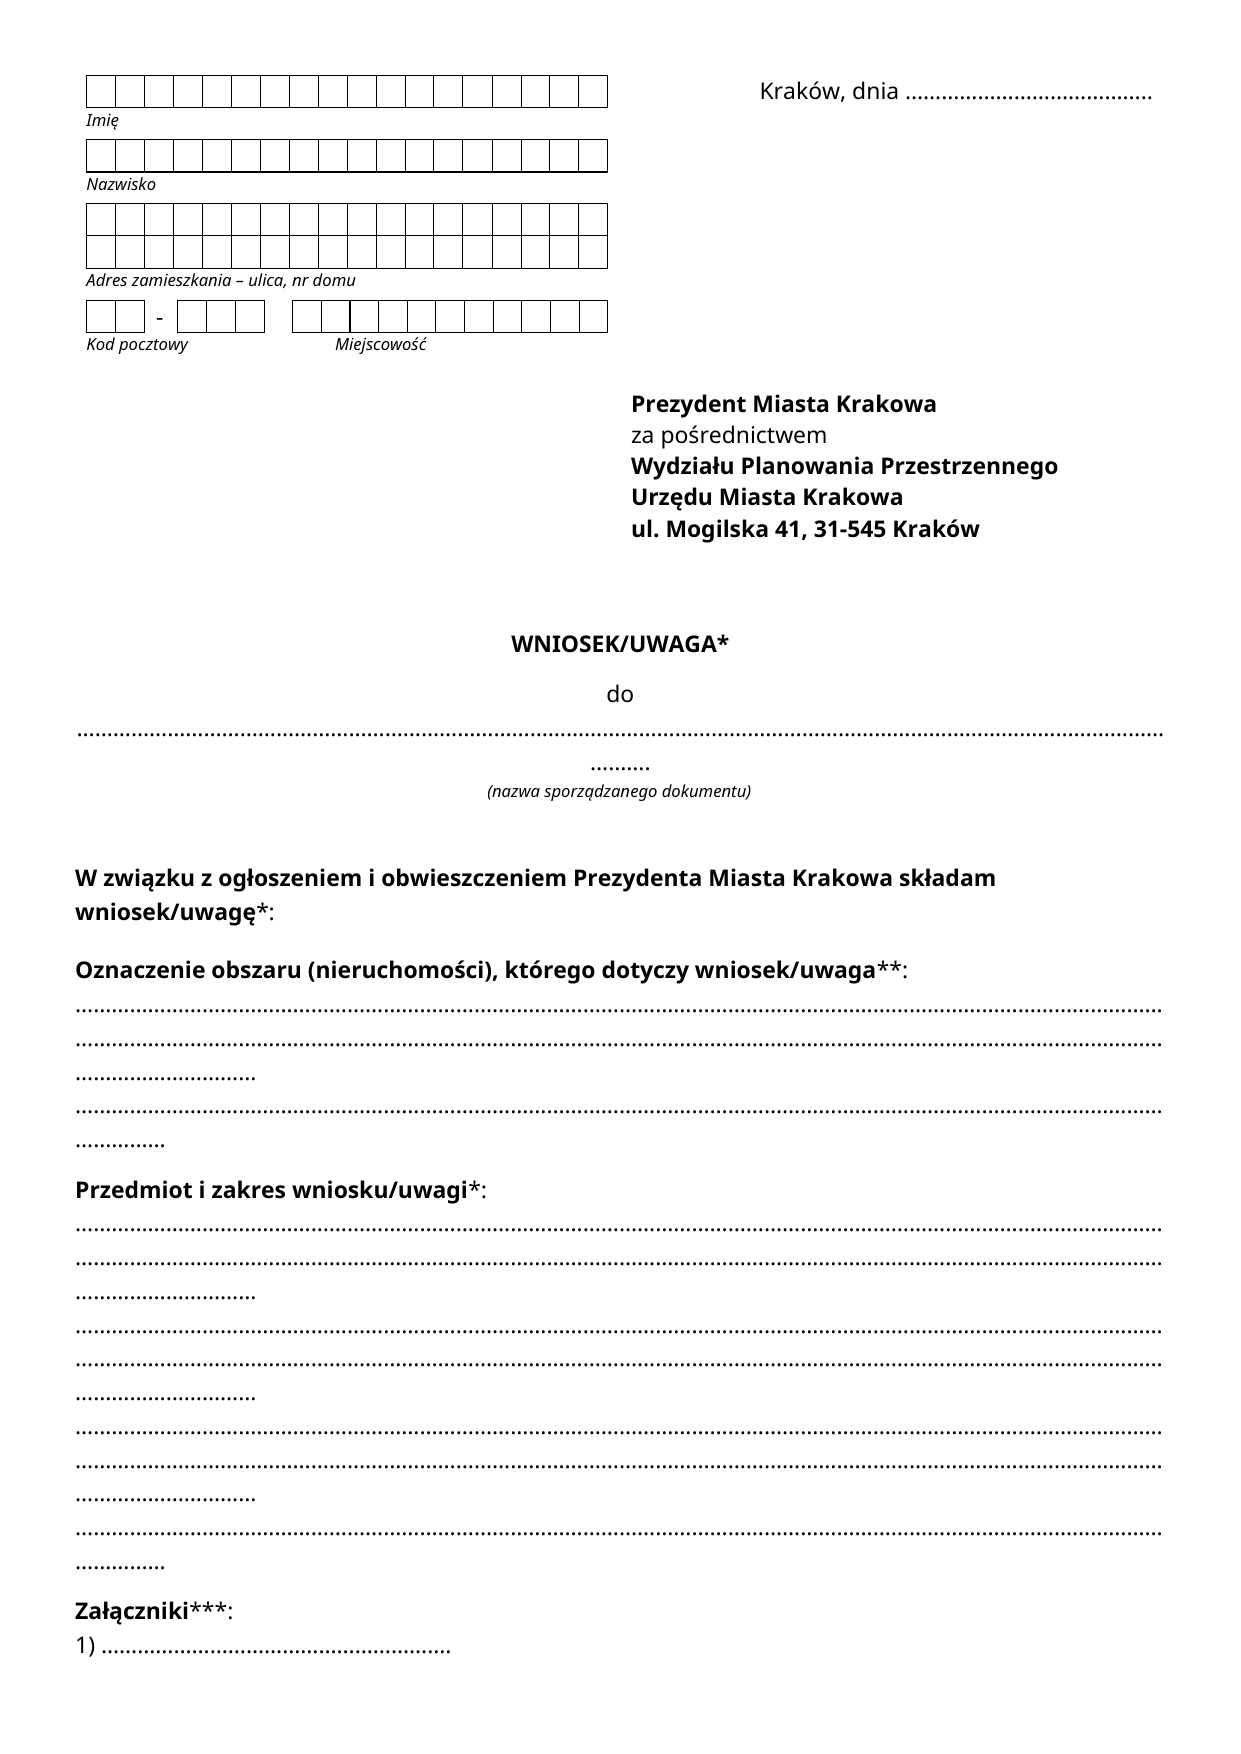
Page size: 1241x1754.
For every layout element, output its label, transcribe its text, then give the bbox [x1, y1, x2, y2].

text ………………………………………………………………………………………………………………………………………………………………………………………………………………………………………………………………………………………………………………………………………………………… [75, 988, 1165, 1087]
text W związku z ogłoszeniem i obwieszczeniem Prezydenta Miasta Krakowa składam wniosek/uwagę*: [75, 862, 1165, 927]
text ………………………………………………………………………………………………………………………………………………………………………………………………………………………………………………………………………………………………………………………………………………………… [75, 1207, 1165, 1306]
text …………………………………………………………………………………………………………………………………………………………………………… [75, 1511, 1165, 1576]
text ………………………………………………………………………………………………………………………………………………………………………………………………………………………………………………………………………………………………………………………………………………………… [75, 1308, 1165, 1407]
text 1) …………………………………………………. [75, 1629, 1165, 1660]
text WNIOSEK/UWAGA* [75, 628, 1165, 659]
text …………………………………………………………………………………………………………………………………………………………………………… [75, 1089, 1165, 1154]
table_header Imię Nazwisko Adres zamieszkania – ulica, nr domu Kod pocztowy Miejscowość [75, 75, 619, 544]
text Załączniki***: [75, 1595, 1165, 1626]
text ………………………………………………………………………………………………………………………………………………………………………………………………………………………………………………………………………………………………………………………………………………………… [75, 1410, 1165, 1508]
text (nazwa sporządzanego dokumentu) [75, 779, 1165, 802]
text Oznaczenie obszaru (nieruchomości), którego dotyczy wniosek/uwaga**: [75, 954, 1165, 986]
text Przedmiot i zakres wniosku/uwagi*: [75, 1173, 1165, 1205]
text do ………………………………………………………………………………………………………………………………………………………………………. [75, 678, 1165, 777]
table_header Kraków, dnia ………………………………….. Prezydent Miasta Krakowa za pośrednictwem Wydziału Planowania Przestrzennego Urzędu Miasta Krakowa ul. Mogilska 41, 31-545 Kraków [620, 75, 1164, 544]
